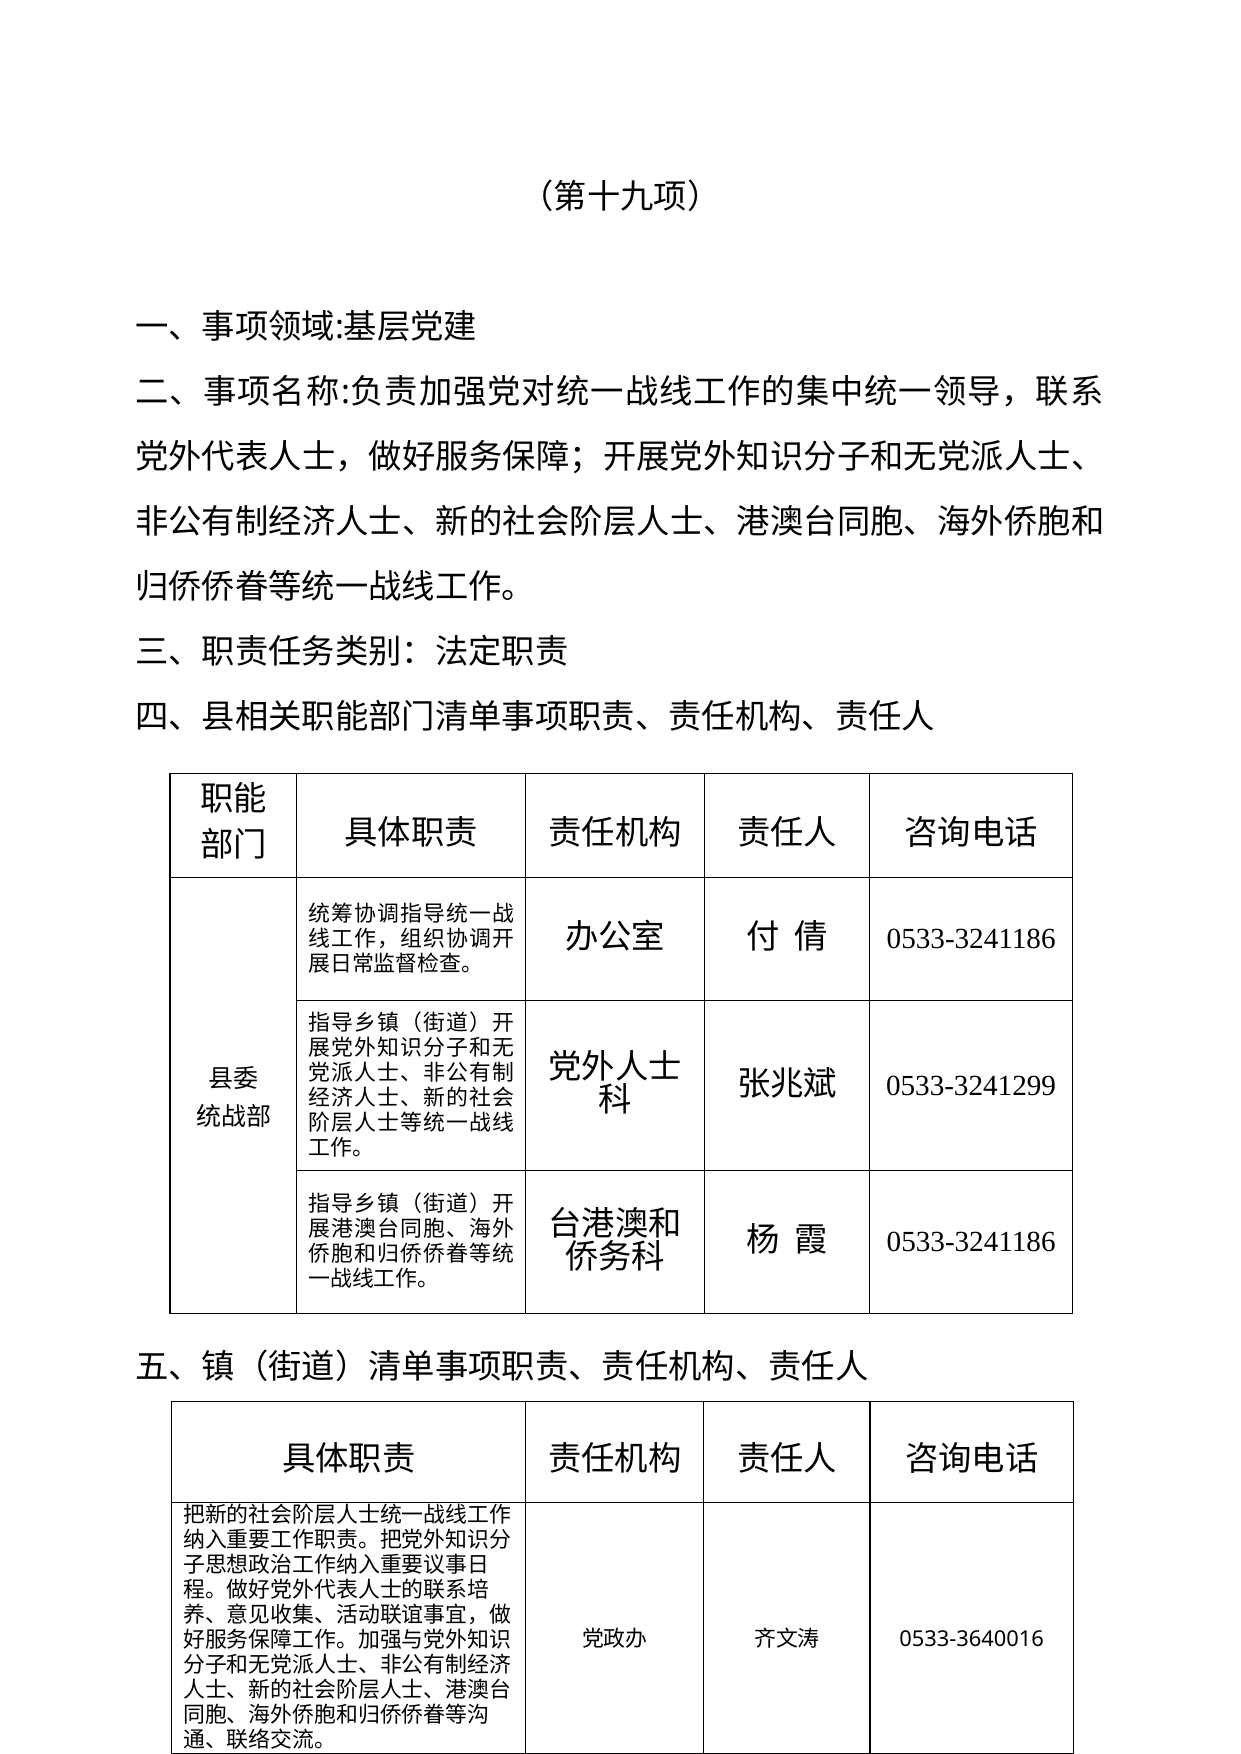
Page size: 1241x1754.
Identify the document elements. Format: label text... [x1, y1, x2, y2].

text 四、县相关职能部门清单事项职责、责任机构、责任人 [135, 682, 1106, 747]
text （第十九项） [135, 162, 1106, 227]
table_cell 付 倩 [705, 878, 869, 1000]
table_cell 张兆斌 [705, 1001, 869, 1169]
table_cell 党外人士科 [526, 1001, 704, 1169]
table_cell 指导乡镇（街道）开展党外知识分子和无党派人士、非公有制经济人士、新的社会阶层人士等统一战线工作。 [297, 1001, 525, 1169]
table_cell 杨 霞 [705, 1171, 869, 1312]
table_cell 党政办 [526, 1503, 703, 1753]
table_cell 统筹协调指导统一战线工作，组织协调开展日常监督检查。 [297, 878, 525, 1000]
table_cell 0533-3241186 [870, 1171, 1072, 1312]
table_header 咨询电话 [870, 774, 1072, 877]
table_header 职能 部门 [171, 774, 296, 877]
table_header 具体职责 [297, 774, 525, 877]
table_cell 0533-3640016 [871, 1503, 1073, 1753]
table_cell 办公室 [526, 878, 704, 1000]
table_header 责任人 [704, 1402, 869, 1502]
table_cell 把新的社会阶层人士统一战线工作纳入重要工作职责。把党外知识分子思想政治工作纳入重要议事日程。做好党外代表人士的联系培养、意见收集、活动联谊事宜，做好服务保障工作。加强与党外知识分子和无党派人士、非公有制经济人士、新的社会阶层人士、港澳台同胞、海外侨胞和归侨侨眷等沟通、联络交流。 [172, 1503, 525, 1753]
table_cell 指导乡镇（街道）开展港澳台同胞、海外侨胞和归侨侨眷等统一战线工作。 [297, 1171, 525, 1312]
table_header 咨询电话 [871, 1402, 1073, 1502]
table_cell 0533-3241186 [870, 878, 1072, 1000]
text 一、事项领域:基层党建 [135, 292, 1106, 357]
table_cell 台港澳和侨务科 [526, 1171, 704, 1312]
table_cell 齐文涛 [704, 1503, 869, 1753]
table_cell 0533-3241299 [870, 1001, 1072, 1169]
text 五、镇（街道）清单事项职责、责任机构、责任人 [135, 812, 1106, 1397]
table_cell 县委 统战部 [171, 878, 296, 1312]
table_header 具体职责 [172, 1402, 525, 1502]
table_header 责任机构 [526, 1402, 703, 1502]
text 三、职责任务类别：法定职责 [135, 617, 1106, 682]
text 二、事项名称:负责加强党对统一战线工作的集中统一领导，联系党外代表人士，做好服务保障；开展党外知识分子和无党派人士、非公有制经济人士、新的社会阶层人士、港澳台同胞、海外侨胞和归侨侨眷等统一战线工作。 [135, 357, 1106, 617]
table_header 责任人 [705, 774, 869, 877]
table_header 责任机构 [526, 774, 704, 877]
